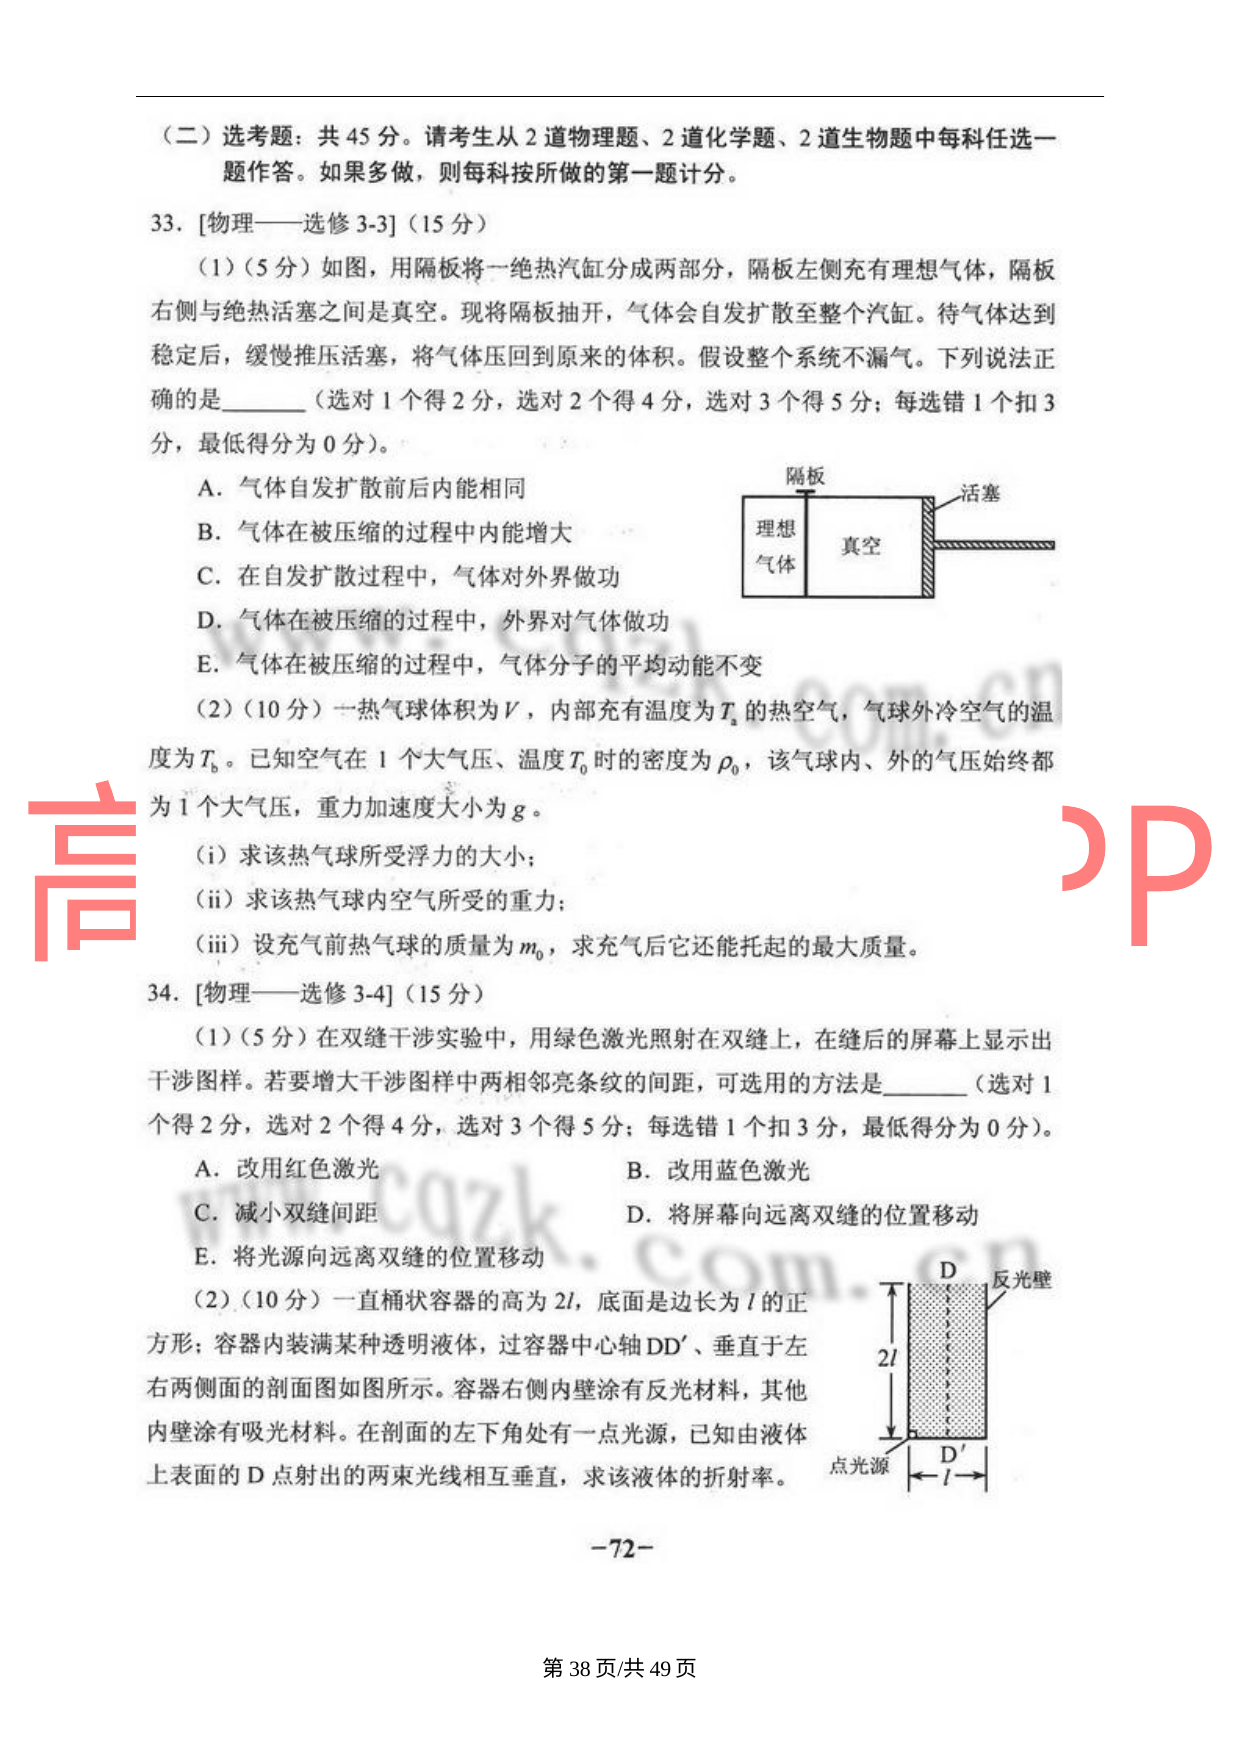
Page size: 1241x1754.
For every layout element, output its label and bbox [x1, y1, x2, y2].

picture [135, 112, 1063, 1564]
